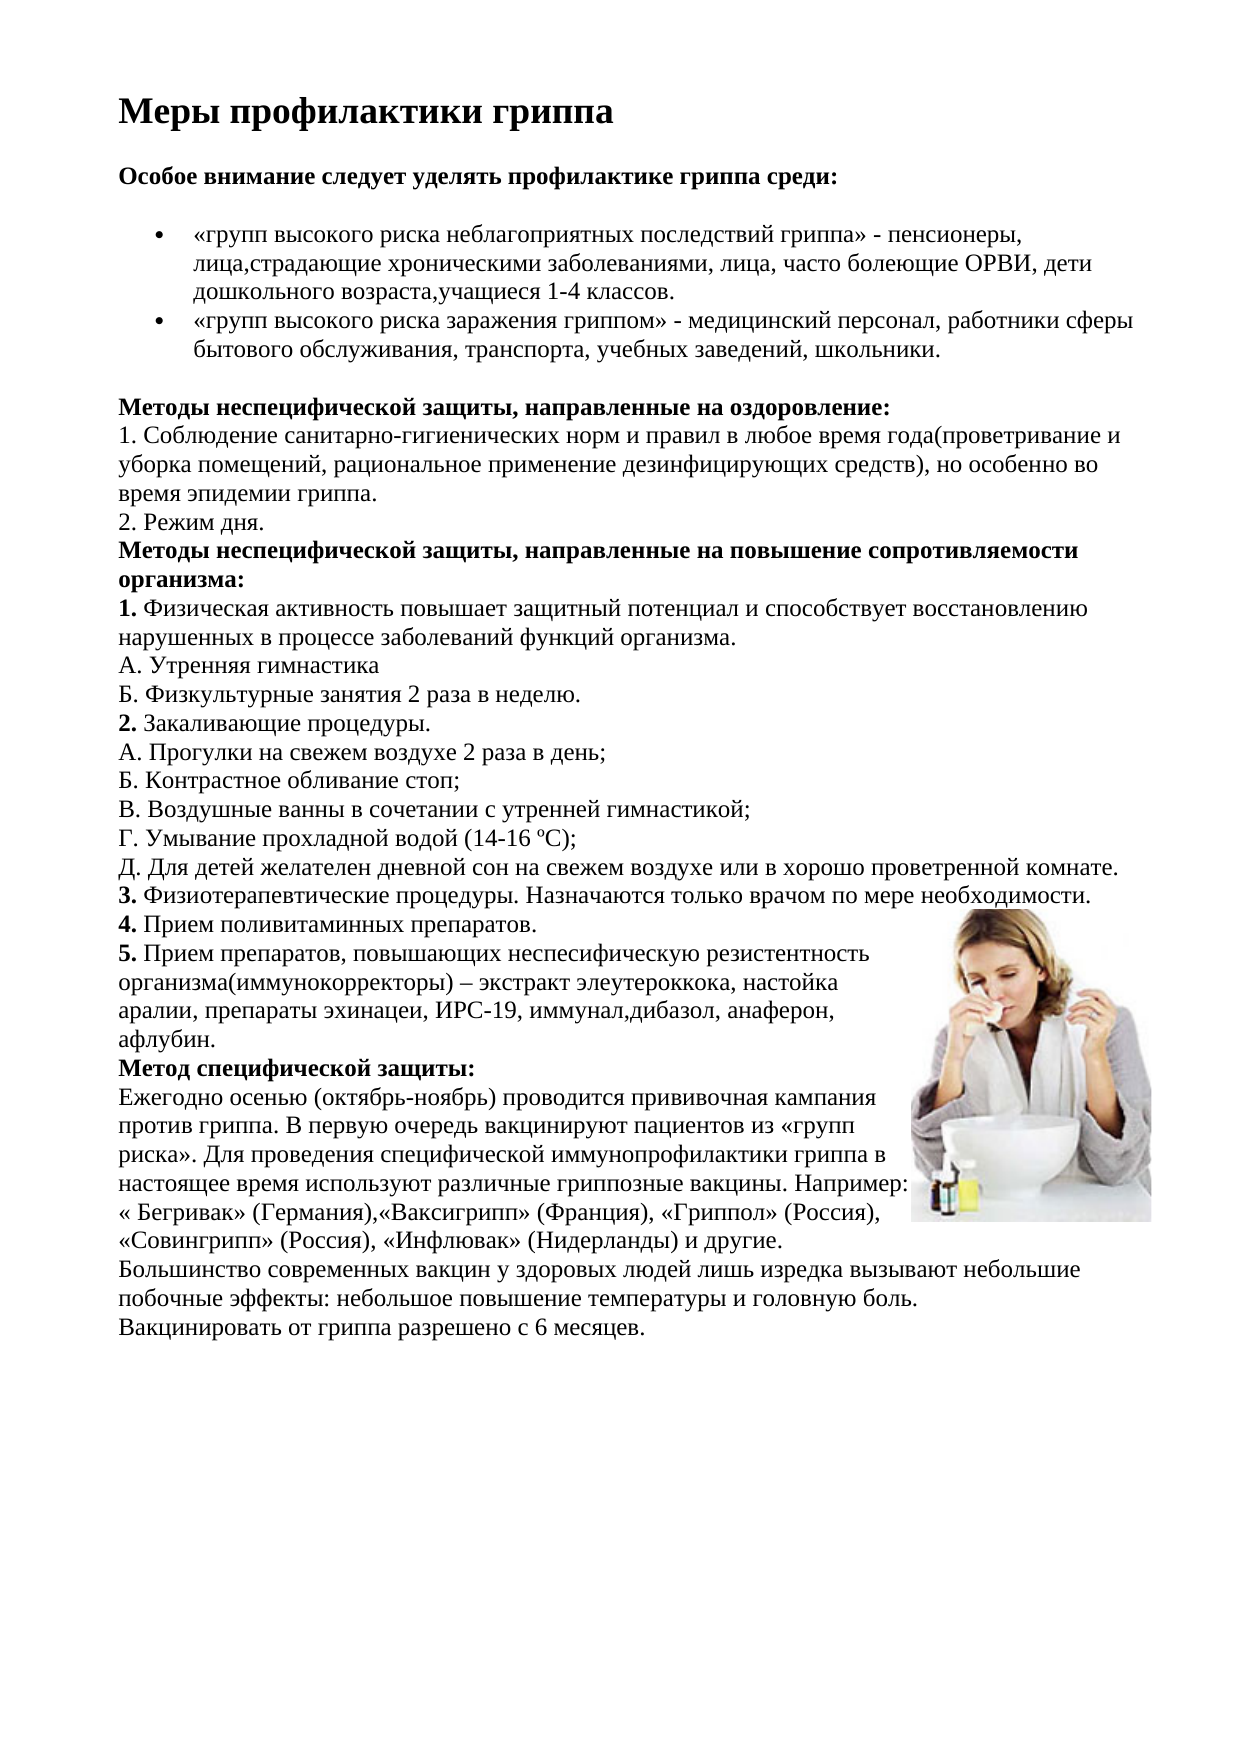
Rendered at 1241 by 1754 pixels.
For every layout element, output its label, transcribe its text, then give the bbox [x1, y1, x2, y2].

text Особое внимание следует уделять профилактике гриппа среди: [118, 161, 1152, 190]
list «групп высокого риска неблагоприятных последствий гриппа» - пенсионеры, лица,страдающие хроническими заболеваниями, лица, часто болеющие ОРВИ, дети дошкольного возраста,учащиеся 1-4 классов. [156, 219, 1152, 305]
text Меры профилактики гриппа [118, 89, 1152, 132]
list «групп высокого риска заражения гриппом» - медицинский персонал, работники сферы бытового обслуживания, транспорта, учебных заведений, школьники. [156, 305, 1152, 363]
text Методы неспецифической защиты, направленные на оздоровление: 1. Соблюдение санитарно-гигиенических норм и правил в любое время года(проветривание и уборка помещений, рациональное применение дезинфицирующих средств), но особенно во время эпидемии гриппа. 2. Режим дня. Методы неспецифической защиты, направленные на повышение сопротивляемости организма: 1. Физическая активность повышает защитный потенциал и способствует восстановлению нарушенных в процессе заболеваний функций организма. А. Утренняя гимнастика Б. Физкультурные занятия 2 раза в неделю. 2. Закаливающие процедуры. А. Прогулки на свежем воздухе 2 раза в день; Б. Контрастное обливание стоп; В. Воздушные ванны в сочетании с утренней гимнастикой; Г. Умывание прохладной водой (14-16 ºС); Д. Для детей желателен дневной сон на свежем воздухе или в хорошо проветренной комнате. 3. Физиотерапевтические процедуры. Назначаются только врачом по мере необходимости. 4. Прием поливитаминных препаратов. 5. Прием препаратов, повышающих неспесифическую резистентность организма(иммунокорректоры) – экстракт элеутероккока, настойка аралии, препараты эхинацеи, ИРС-19, иммунал,дибазол, анаферон, афлубин. Метод специфической защиты: Ежегодно осенью (октябрь-ноябрь) проводится прививочная кампания против гриппа. В первую очередь вакцинируют пациентов из «групп риска». Для проведения специфической иммунопрофилактики гриппа в настоящее время используют различные гриппозные вакцины. Например: « Бегривак» (Германия),«Ваксигрипп» (Франция), «Гриппол» (Россия), «Совингрипп» (Россия), «Инфлювак» (Нидерланды) и другие. Большинство современных вакцин у здоровых людей лишь изредка вызывают небольшие побочные эффекты: небольшое повышение температуры и головную боль. Вакцинировать от гриппа разрешено с 6 месяцев. [118, 392, 1152, 1341]
picture [911, 909, 1152, 1222]
